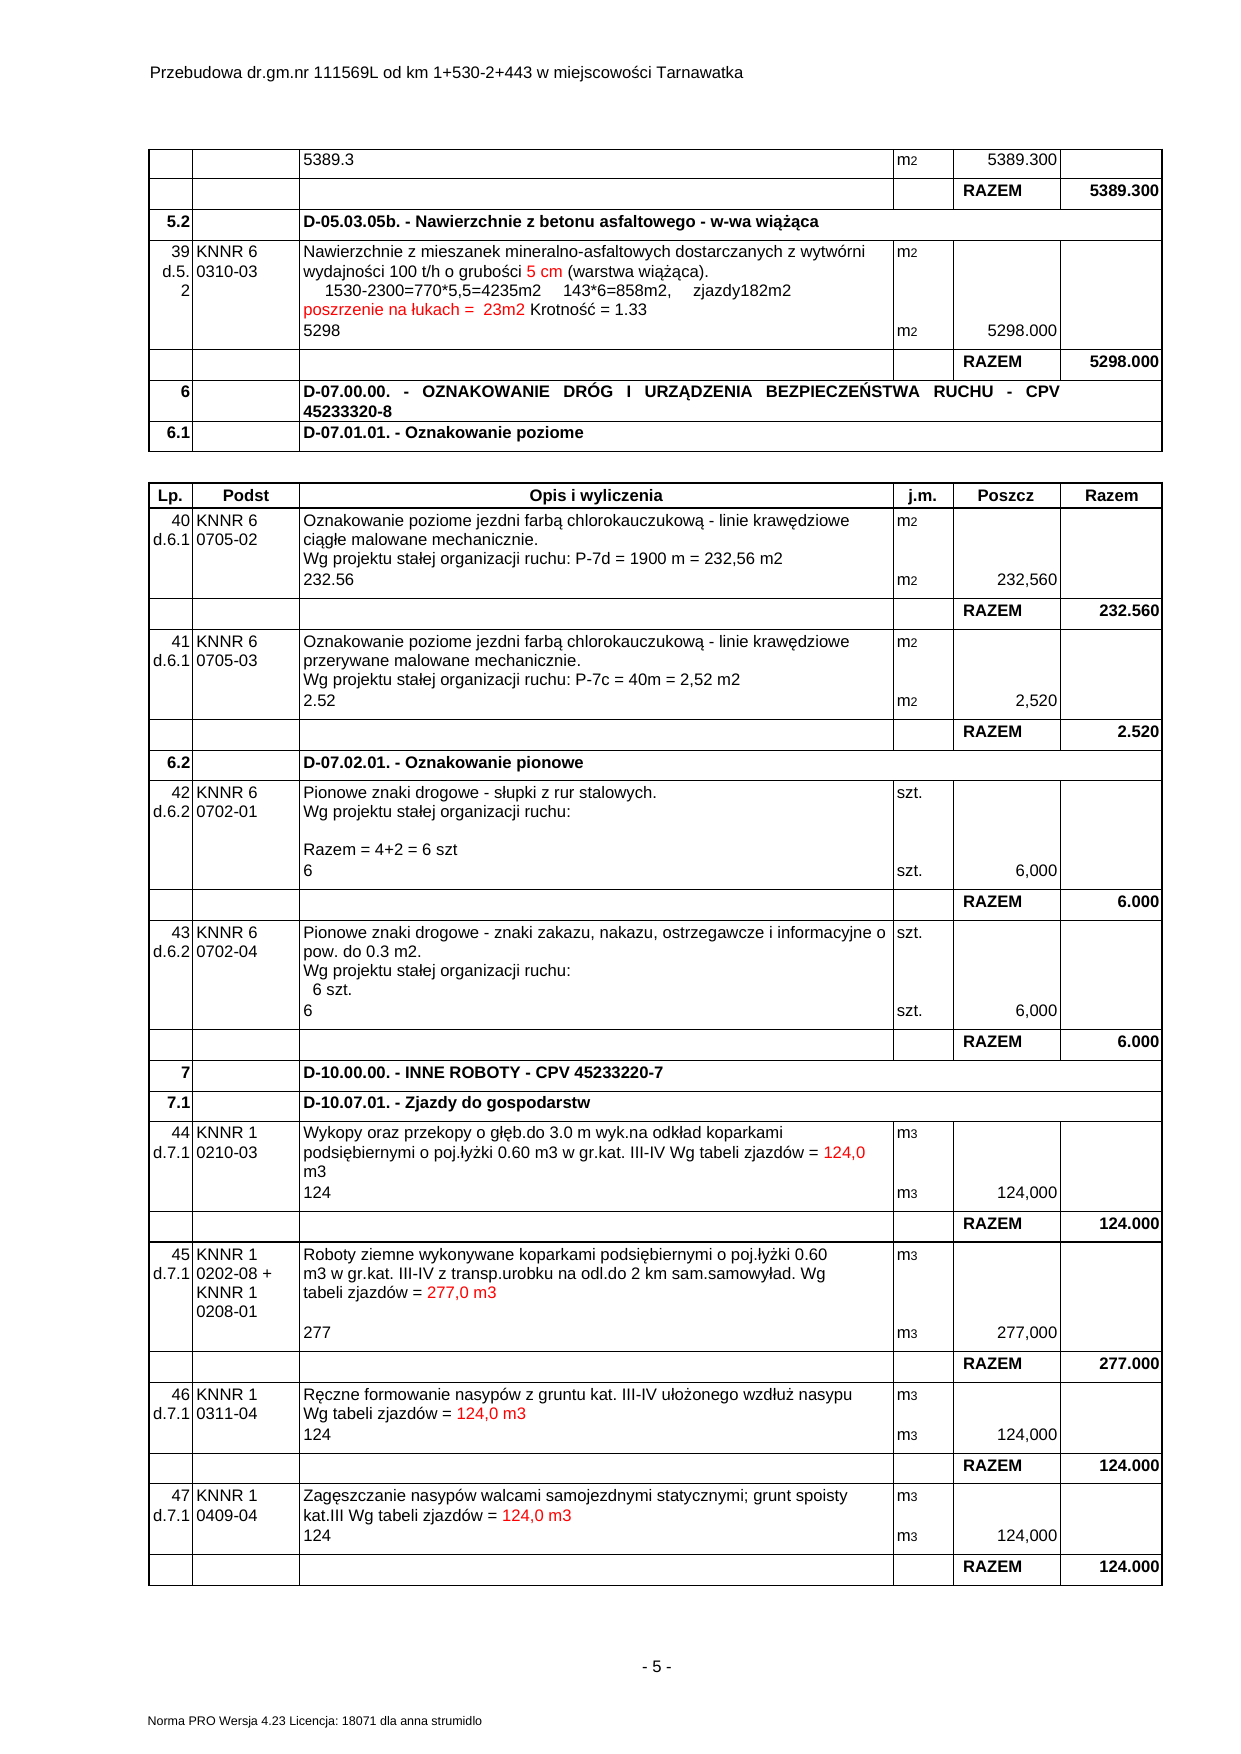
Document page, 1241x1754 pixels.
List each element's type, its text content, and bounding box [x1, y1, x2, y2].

table_header Razem [1061, 484, 1161, 507]
table_cell D-07.02.01. - Oznakowanie pionowe [300, 751, 1161, 780]
table_cell [193, 422, 299, 451]
table_cell 124,000 [954, 1423, 1060, 1452]
table_cell RAZEM [954, 350, 1060, 379]
table_cell [954, 1484, 1060, 1524]
table_cell 39 d.5.2 [150, 241, 192, 319]
table_cell 232.560 [1061, 599, 1161, 629]
table_header j.m. [894, 484, 953, 507]
table_cell [193, 1092, 299, 1121]
table_cell [1061, 1321, 1161, 1351]
table_cell [150, 720, 192, 749]
table_cell 5298.000 [1061, 350, 1161, 379]
table_cell m3 [894, 1423, 953, 1452]
table_cell [193, 599, 299, 629]
table_cell [954, 781, 1060, 859]
table_cell [1061, 1525, 1161, 1554]
table_cell D-07.00.00. - OZNAKOWANIE DRÓG I URZĄDZENIA BEZPIECZEŃSTWA RUCHU - CPV 45233320-8 [300, 381, 1060, 421]
table_cell 5389.300 [1061, 179, 1161, 209]
table_cell 6.2 [150, 751, 192, 780]
table_cell [150, 599, 192, 629]
table_cell [193, 1061, 299, 1091]
table_cell [193, 1321, 299, 1351]
table_cell RAZEM [954, 1030, 1060, 1060]
table_cell [1061, 568, 1161, 598]
table_cell [193, 720, 299, 749]
table_cell [193, 1212, 299, 1241]
table_cell m2 [894, 568, 953, 598]
table_cell [150, 1423, 192, 1452]
table_cell m3 [894, 1484, 953, 1524]
table_cell [1061, 999, 1161, 1029]
table_cell [1061, 509, 1161, 568]
table_cell m2 [894, 241, 953, 319]
table_cell [193, 689, 299, 719]
table_cell [894, 720, 953, 749]
table_cell KNNR 6 0702-04 [193, 921, 299, 999]
table_cell Pionowe znaki drogowe - słupki z rur stalowych. Wg projektu stałej organizacji ruchu: Razem = 4+2 = 6 szt [300, 781, 893, 859]
table_cell [1061, 1484, 1161, 1524]
table_cell [193, 150, 299, 178]
table_cell [1060, 381, 1161, 421]
table_cell D-07.01.01. - Oznakowanie poziome [300, 422, 1060, 451]
table_cell 5298.000 [954, 319, 1060, 349]
table_cell [150, 568, 192, 598]
table_cell [894, 350, 953, 379]
table_cell 46 d.7.1 [150, 1383, 192, 1423]
table_cell Oznakowanie poziome jezdni farbą chlorokauczukową - linie krawędziowe ciągłe malowane mechanicznie. Wg projektu stałej organizacji ruchu: P-7d = 1900 m = 232,56 m2 [300, 509, 893, 568]
table_cell [193, 1525, 299, 1554]
table_cell [300, 1212, 893, 1241]
table_cell 6 [150, 381, 192, 421]
table_cell 277,000 [954, 1321, 1060, 1351]
table_cell [894, 1352, 953, 1382]
table_cell 6,000 [954, 859, 1060, 889]
table_cell [150, 1181, 192, 1211]
table_cell [193, 210, 299, 240]
table_cell [954, 1122, 1060, 1181]
table_cell [1061, 1243, 1161, 1321]
table_cell 232,560 [954, 568, 1060, 598]
table_cell RAZEM [954, 179, 1060, 209]
table_cell [193, 1423, 299, 1452]
table_cell 2,520 [954, 689, 1060, 719]
table_cell [1061, 781, 1161, 859]
table_cell 5389.300 [954, 150, 1060, 178]
table_cell m2 [894, 319, 953, 349]
table_cell KNNR 6 0310-03 [193, 241, 299, 319]
table_cell [193, 751, 299, 780]
table_cell RAZEM [954, 1454, 1060, 1483]
table_cell [894, 179, 953, 209]
table_cell [193, 179, 299, 209]
table_cell [1061, 319, 1161, 349]
table_cell RAZEM [954, 1352, 1060, 1382]
table_cell m3 [894, 1243, 953, 1321]
table_cell Wykopy oraz przekopy o głęb.do 3.0 m wyk.na odkład koparkami podsiębiernymi o poj.łyżki 0.60 m3 w gr.kat. III-IV Wg tabeli zjazdów = 124,0 m3 [300, 1122, 893, 1181]
table_cell KNNR 1 0202-08 + KNNR 1 0208-01 [193, 1243, 299, 1321]
table_cell KNNR 6 0702-01 [193, 781, 299, 859]
table_cell szt. [894, 781, 953, 859]
table_cell 5298 [300, 319, 893, 349]
table_cell 124 [300, 1181, 893, 1211]
table_cell 6.000 [1061, 1030, 1161, 1060]
table_cell RAZEM [954, 720, 1060, 749]
table_cell [193, 1030, 299, 1060]
table_cell 5.2 [150, 210, 192, 240]
table_cell 124,000 [954, 1525, 1060, 1554]
table_cell 7 [150, 1061, 192, 1091]
table_header Podst [193, 484, 299, 507]
table_cell KNNR 1 0311-04 [193, 1383, 299, 1423]
table_cell [150, 890, 192, 920]
table_cell [150, 1352, 192, 1382]
table_header Opis i wyliczenia [300, 484, 893, 507]
table_cell szt. [894, 859, 953, 889]
table_cell m3 [894, 1181, 953, 1211]
table_cell m3 [894, 1122, 953, 1181]
table_cell [193, 1555, 299, 1585]
table_cell 43 d.6.2 [150, 921, 192, 999]
table_cell [1061, 630, 1161, 689]
table_cell [1061, 150, 1161, 178]
table_cell D-10.00.00. - INNE ROBOTY - CPV 45233220-7 [300, 1061, 1161, 1091]
table_cell 5389.3 [300, 150, 893, 178]
table_cell RAZEM [954, 599, 1060, 629]
table_cell [1061, 241, 1161, 319]
table_cell KNNR 1 0409-04 [193, 1484, 299, 1524]
table_cell [300, 1352, 893, 1382]
table_cell 277 [300, 1321, 893, 1351]
table_cell 42 d.6.2 [150, 781, 192, 859]
table_cell m3 [894, 1321, 953, 1351]
table_cell 40 d.6.1 [150, 509, 192, 568]
table_cell Ręczne formowanie nasypów z gruntu kat. III-IV ułożonego wzdłuż nasypu Wg tabeli zjazdów = 124,0 m3 [300, 1383, 893, 1423]
table_cell [300, 890, 893, 920]
table_cell [193, 350, 299, 379]
table_cell [150, 1321, 192, 1351]
table_cell 47 d.7.1 [150, 1484, 192, 1524]
table_cell [300, 179, 893, 209]
table_cell 124,000 [954, 1181, 1060, 1211]
table_cell [300, 1454, 893, 1483]
table_cell 44 d.7.1 [150, 1122, 192, 1181]
table_cell RAZEM [954, 1212, 1060, 1241]
table_cell [300, 1030, 893, 1060]
table_cell [150, 1212, 192, 1241]
table_cell [150, 1454, 192, 1483]
table_cell [954, 630, 1060, 689]
table_cell RAZEM [954, 1555, 1060, 1585]
table_cell [193, 381, 299, 421]
table_cell [193, 1352, 299, 1382]
table_cell m2 [894, 689, 953, 719]
table_cell KNNR 6 0705-03 [193, 630, 299, 689]
table_cell [193, 568, 299, 598]
table_cell [150, 150, 192, 178]
table_cell 45 d.7.1 [150, 1243, 192, 1321]
table_cell D-10.07.01. - Zjazdy do gospodarstw [300, 1092, 1161, 1121]
table_cell RAZEM [954, 890, 1060, 920]
table_cell [150, 1030, 192, 1060]
table_cell [894, 1555, 953, 1585]
table_cell [150, 319, 192, 349]
table_cell 6 [300, 999, 893, 1029]
table_cell Pionowe znaki drogowe - znaki zakazu, nakazu, ostrzegawcze i informacyjne o pow. do 0.3 m2. Wg projektu stałej organizacji ruchu: 6 szt. [300, 921, 893, 999]
table_cell 41 d.6.1 [150, 630, 192, 689]
table_cell 124.000 [1061, 1212, 1161, 1241]
table_cell [1061, 689, 1161, 719]
table_cell Oznakowanie poziome jezdni farbą chlorokauczukową - linie krawędziowe przerywane malowane mechanicznie. Wg projektu stałej organizacji ruchu: P-7c = 40m = 2,52 m2 [300, 630, 893, 689]
table_cell 6,000 [954, 999, 1060, 1029]
table_cell [1060, 422, 1161, 451]
table_cell 6.000 [1061, 890, 1161, 920]
table_cell szt. [894, 921, 953, 999]
table_cell 6.1 [150, 422, 192, 451]
table_cell [193, 319, 299, 349]
table_cell m3 [894, 1383, 953, 1423]
table_cell [954, 241, 1060, 319]
table_header Lp. [150, 484, 192, 507]
table_cell [894, 890, 953, 920]
table_cell Nawierzchnie z mieszanek mineralno-asfaltowych dostarczanych z wytwórni wydajności 100 t/h o grubości 5 cm (warstwa wiążąca). 1530-2300=770*5,5=4235m2 143*6=858m2, zjazdy182m2 poszrzenie na łukach = 23m2 Krotność = 1.33 [300, 241, 893, 319]
table_cell [193, 859, 299, 889]
table_cell m2 [894, 509, 953, 568]
table_cell [954, 921, 1060, 999]
table_cell 124 [300, 1525, 893, 1554]
table_cell m2 [894, 150, 953, 178]
table_cell Zagęszczanie nasypów walcami samojezdnymi statycznymi; grunt spoisty kat.III Wg tabeli zjazdów = 124,0 m3 [300, 1484, 893, 1524]
table_cell [150, 350, 192, 379]
table_header Poszcz [954, 484, 1060, 507]
table_cell 277.000 [1061, 1352, 1161, 1382]
table_cell [954, 1383, 1060, 1423]
table_cell [300, 1555, 893, 1585]
table_cell [894, 1212, 953, 1241]
table_cell [300, 599, 893, 629]
table_cell [150, 1555, 192, 1585]
table_cell [193, 999, 299, 1029]
table_cell [150, 1525, 192, 1554]
table_cell 6 [300, 859, 893, 889]
table_cell [894, 1454, 953, 1483]
table_cell [1061, 1122, 1161, 1181]
table_cell [150, 999, 192, 1029]
table_cell 2.520 [1061, 720, 1161, 749]
table_cell [1060, 210, 1161, 240]
table_cell [1061, 921, 1161, 999]
table_cell KNNR 1 0210-03 [193, 1122, 299, 1181]
table_cell [1061, 859, 1161, 889]
table_cell [150, 179, 192, 209]
table_cell szt. [894, 999, 953, 1029]
table_cell 124.000 [1061, 1454, 1161, 1483]
table_cell D-05.03.05b. - Nawierzchnie z betonu asfaltowego - w-wa wiążąca [300, 210, 1060, 240]
table_cell [1061, 1383, 1161, 1423]
table_cell [300, 350, 893, 379]
table_cell [300, 720, 893, 749]
table_cell [1061, 1181, 1161, 1211]
table_cell Roboty ziemne wykonywane koparkami podsiębiernymi o poj.łyżki 0.60 m3 w gr.kat. III-IV z transp.urobku na odl.do 2 km sam.samowyład. Wg tabeli zjazdów = 277,0 m3 [300, 1243, 893, 1321]
table_cell [193, 1454, 299, 1483]
table_cell [193, 890, 299, 920]
table_cell 124 [300, 1423, 893, 1452]
table_cell [954, 1243, 1060, 1321]
table_cell 2.52 [300, 689, 893, 719]
table_cell 232.56 [300, 568, 893, 598]
table_cell [150, 859, 192, 889]
table_cell [954, 509, 1060, 568]
table_cell [1061, 1423, 1161, 1452]
table_cell [894, 1030, 953, 1060]
table_cell [193, 1181, 299, 1211]
table_cell KNNR 6 0705-02 [193, 509, 299, 568]
table_cell m3 [894, 1525, 953, 1554]
table_cell m2 [894, 630, 953, 689]
table_cell [150, 689, 192, 719]
table_cell 7.1 [150, 1092, 192, 1121]
table_cell [894, 599, 953, 629]
table_cell 124.000 [1061, 1555, 1161, 1585]
